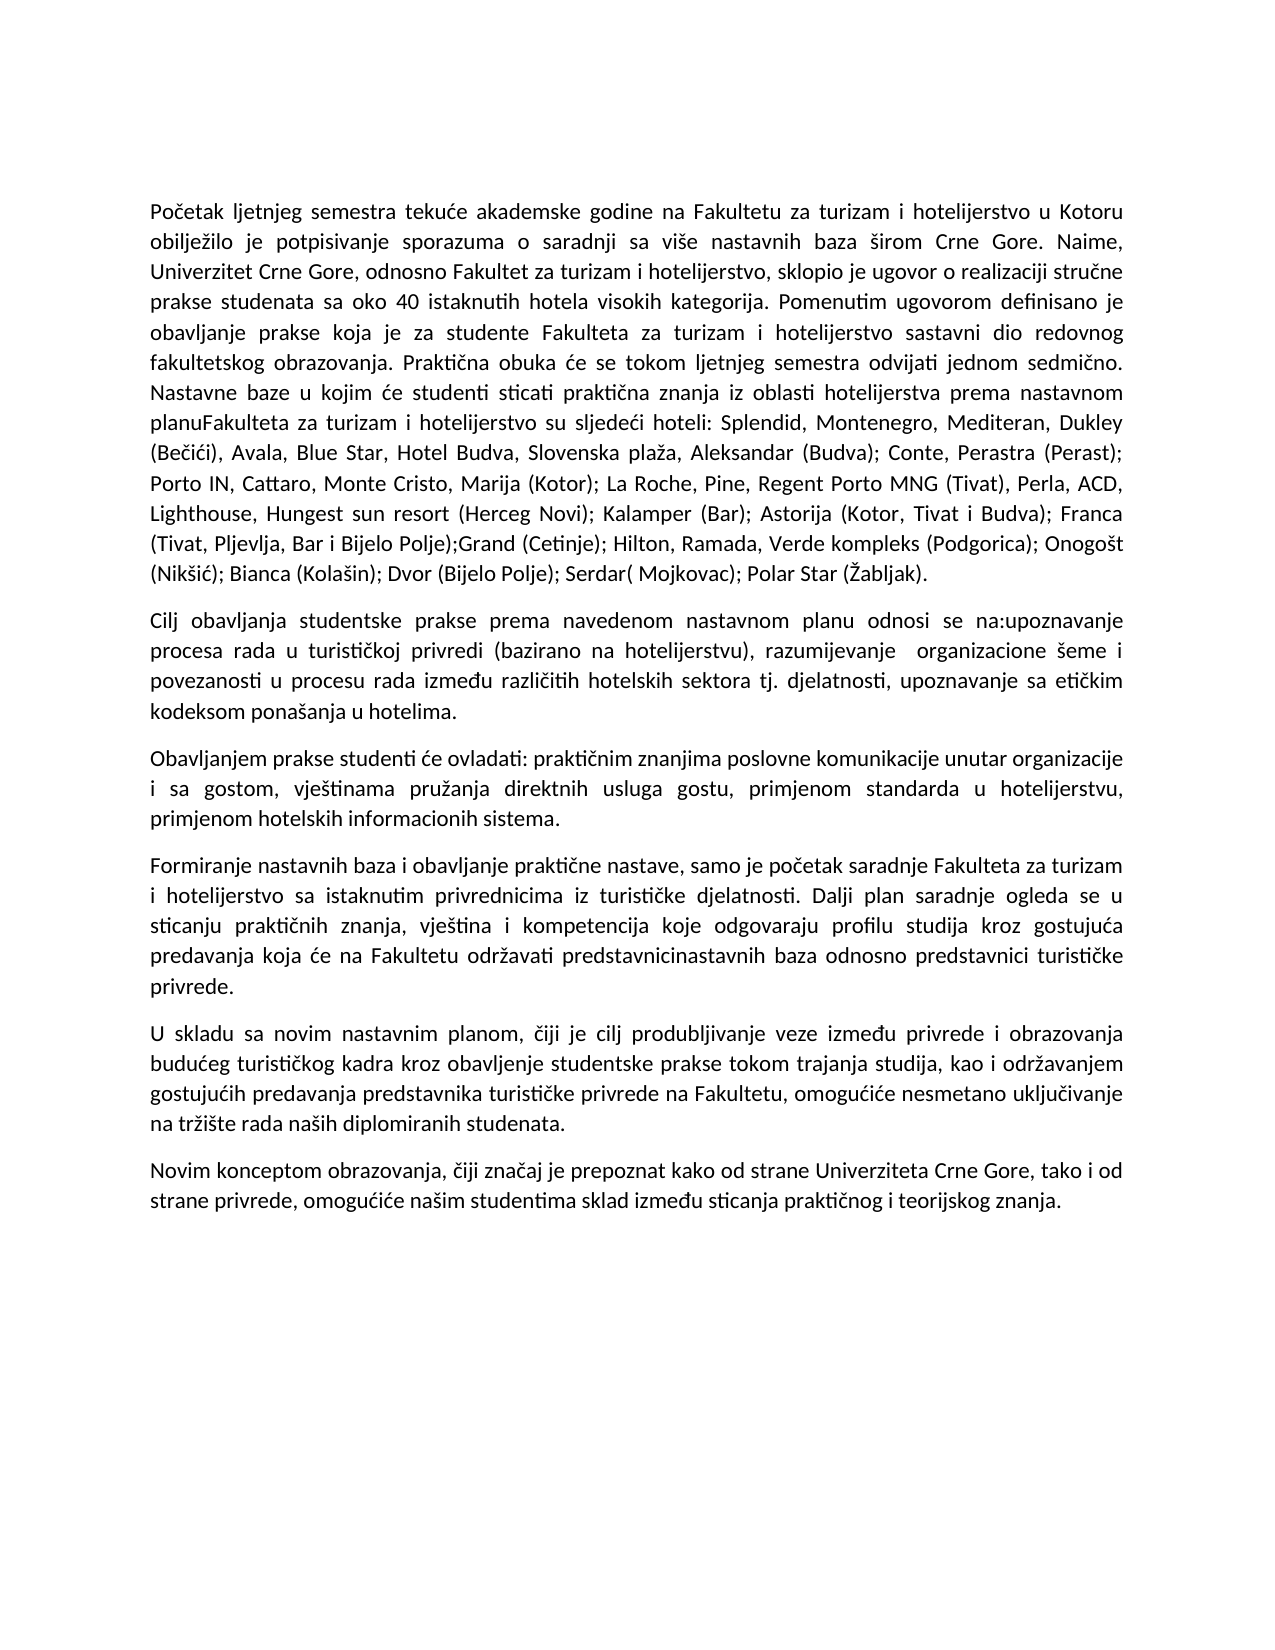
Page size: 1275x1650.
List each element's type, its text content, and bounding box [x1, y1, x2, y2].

text Početak ljetnjeg semestra tekuće akademske godine na Fakultetu za turizam i hotelijerstvo u Kotoru obilježilo je potpisivanje sporazuma o saradnji sa više nastavnih baza širom Crne Gore. Naime, Univerzitet Crne Gore, odnosno Fakultet za turizam i hotelijerstvo, sklopio je ugovor o realizaciji stručne prakse studenata sa oko 40 istaknutih hotela visokih kategorija. Pomenutim ugovorom definisano je obavljanje prakse koja je za studente Fakulteta za turizam i hotelijerstvo sastavni dio redovnog fakultetskog obrazovanja. Praktična obuka će se tokom ljetnjeg semestra odvijati jednom sedmično. Nastavne baze u kojim će studenti sticati praktična znanja iz oblasti hotelijerstva prema nastavnom planuFakulteta za turizam i hotelijerstvo su sljedeći hoteli: Splendid, Montenegro, Mediteran, Dukley (Bečići), Avala, Blue Star, Hotel Budva, Slovenska plaža, Aleksandar (Budva); Conte, Perastra (Perast); Porto IN, Cattaro, Monte Cristo, Marija (Kotor); La Roche, Pine, Regent Porto MNG (Tivat), Perla, ACD, Lighthouse, Hungest sun resort (Herceg Novi); Kalamper (Bar); Astorija (Kotor, Tivat i Budva); Franca (Tivat, Pljevlja, Bar i Bijelo Polje);Grand (Cetinje); Hilton, Ramada, Verde kompleks (Podgorica); Onogošt (Nikšić); Bianca (Kolašin); Dvor (Bijelo Polje); Serdar( Mojkovac); Polar Star (Žabljak). [150, 197, 1125, 587]
text Obavljanjem prakse studenti će ovladati: praktičnim znanjima poslovne komunikacije unutar organizacije i sa gostom, vještinama pružanja direktnih usluga gostu, primjenom standarda u hotelijerstvu, primjenom hotelskih informacionih sistema. [150, 744, 1125, 832]
text Cilj obavljanja studentske prakse prema navedenom nastavnom planu odnosi se na:upoznavanje procesa rada u turističkoj privredi (bazirano na hotelijerstvu), razumijevanje organizacione šeme i povezanosti u procesu rada između različitih hotelskih sektora tj. djelatnosti, upoznavanje sa etičkim kodeksom ponašanja u hotelima. [150, 606, 1125, 725]
text U skladu sa novim nastavnim planom, čiji je cilj produbljivanje veze između privrede i obrazovanja budućeg turističkog kadra kroz obavljenje studentske prakse tokom trajanja studija, kao i održavanjem gostujućih predavanja predstavnika turističke privrede na Fakultetu, omogućiće nesmetano uključivanje na tržište rada naših diplomiranih studenata. [150, 1019, 1125, 1137]
text Novim konceptom obrazovanja, čiji značaj je prepoznat kako od strane Univerziteta Crne Gore, tako i od strane privrede, omogućiće našim studentima sklad između sticanja praktičnog i teorijskog znanja. [150, 1156, 1125, 1214]
text Formiranje nastavnih baza i obavljanje praktične nastave, samo je početak saradnje Fakulteta za turizam i hotelijerstvo sa istaknutim privrednicima iz turističke djelatnosti. Dalji plan saradnje ogleda se u sticanju praktičnih znanja, vještina i kompetencija koje odgovaraju profilu studija kroz gostujuća predavanja koja će na Fakultetu održavati predstavnicinastavnih baza odnosno predstavnici turističke privrede. [150, 851, 1125, 1000]
